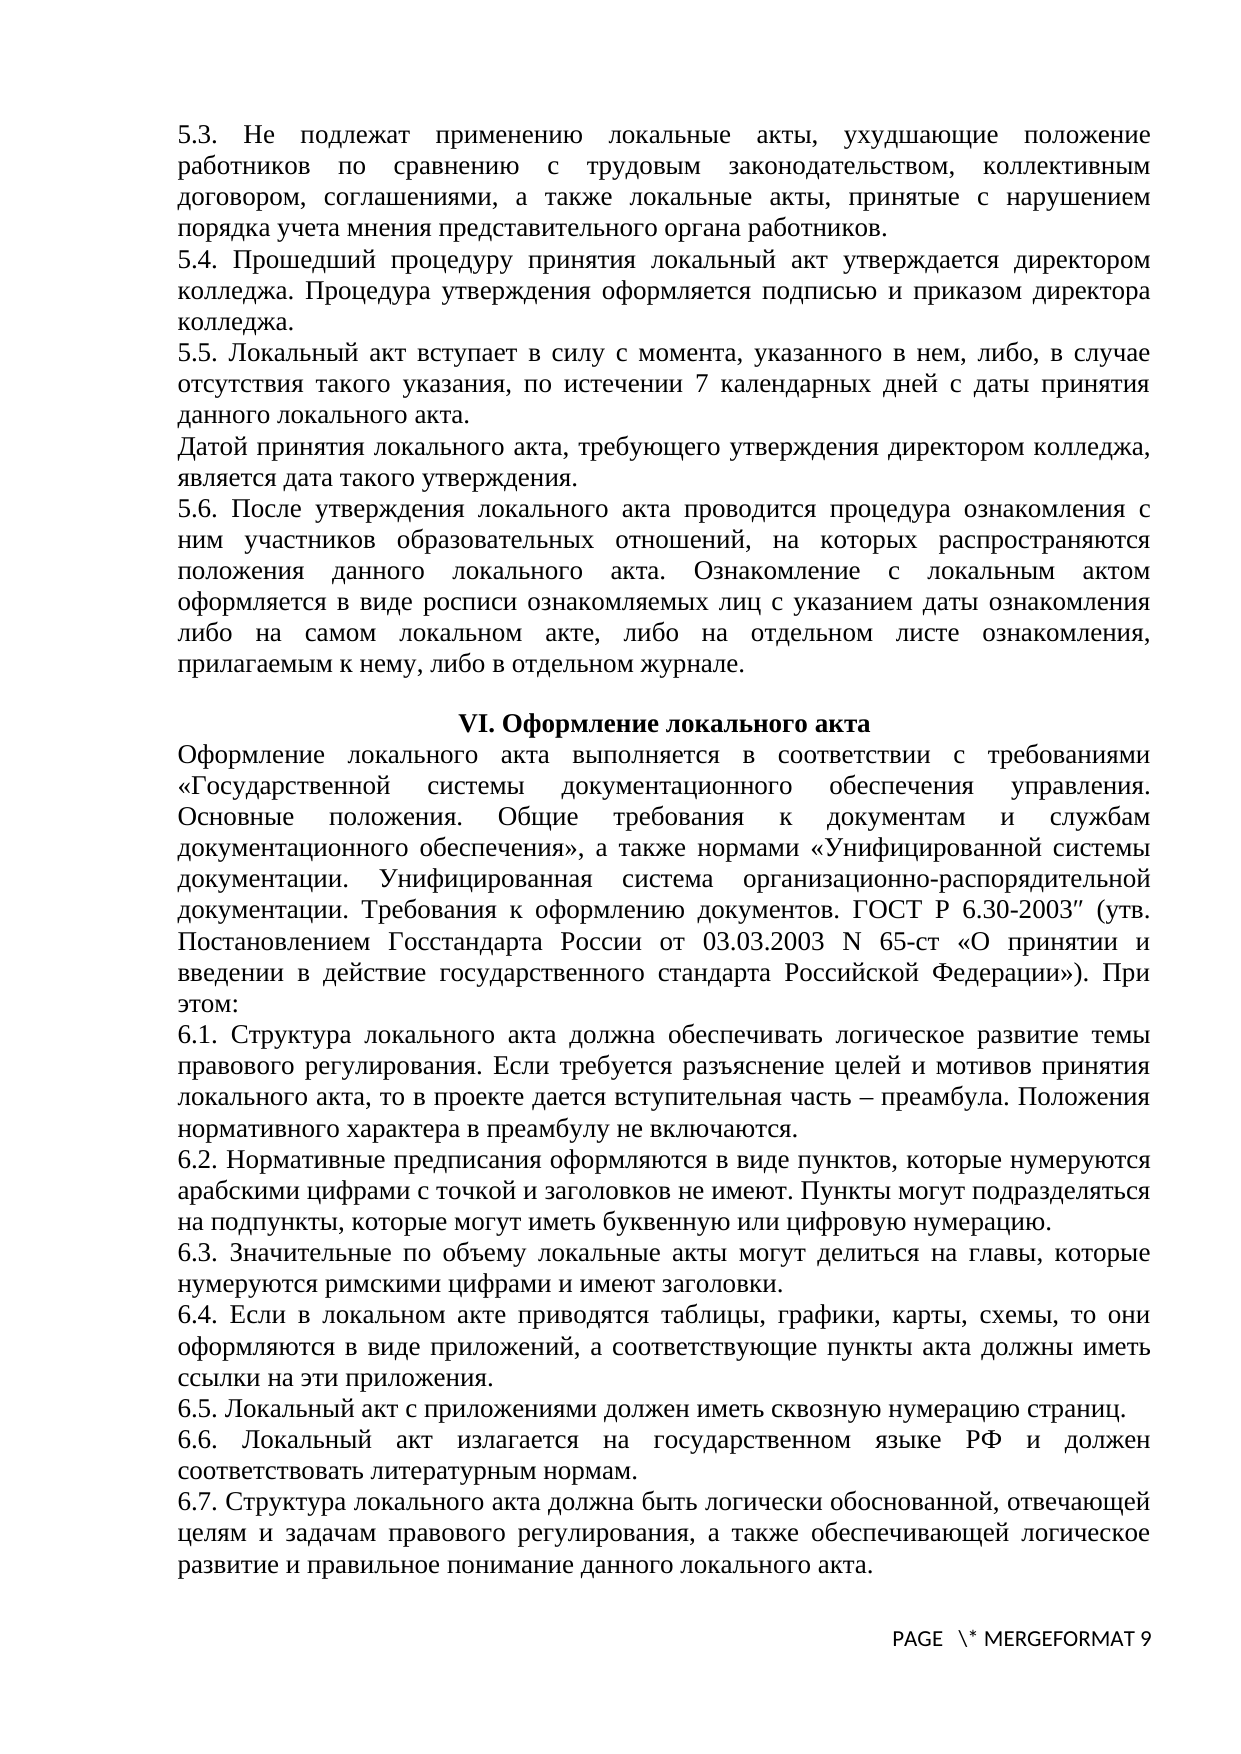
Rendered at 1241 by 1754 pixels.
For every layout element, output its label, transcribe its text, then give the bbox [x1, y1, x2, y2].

text 6.1. Структура локального акта должна обеспечивать логическое развитие темы правового регулирования. Если требуется разъяснение целей и мотивов принятия локального акта, то в проекте дается вступительная часть – преамбула. Положения нормативного характера в преамбулу не включаются. [177, 1018, 1152, 1143]
text 6.2. Нормативные предписания оформляются в виде пунктов, которые нумеруются арабскими цифрами с точкой и заголовков не имеют. Пункты могут подразделяться на подпункты, которые могут иметь буквенную или цифровую нумерацию. [177, 1143, 1152, 1236]
text 6.4. Если в локальном акте приводятся таблицы, графики, карты, схемы, то они оформляются в виде приложений, а соответствующие пункты акта должны иметь ссылки на эти приложения. [177, 1298, 1152, 1392]
text 5.4. Прошедший процедуру принятия локальный акт утверждается директором колледжа. Процедура утверждения оформляется подписью и приказом директора колледжа. [177, 243, 1152, 336]
text 5.3. Не подлежат применению локальные акты, ухудшающие положение работников по сравнению с трудовым законодательством, коллективным договором, соглашениями, а также локальные акты, принятые с нарушением порядка учета мнения представительного органа работников. [177, 118, 1152, 243]
text 6.6. Локальный акт излагается на государственном языке РФ и должен соответствовать литературным нормам. [177, 1423, 1152, 1485]
text Датой принятия локального акта, требующего утверждения директором колледжа, является дата такого утверждения. [177, 429, 1152, 492]
text 6.3. Значительные по объему локальные акты могут делиться на главы, которые нумеруются римскими цифрами и имеют заголовки. [177, 1236, 1152, 1298]
text 5.6. После утверждения локального акта проводится процедура ознакомления с ним участников образовательных отношений, на которых распространяются положения данного локального акта. Ознакомление с локальным актом оформляется в виде росписи ознакомляемых лиц с указанием даты ознакомления либо на самом локальном акте, либо на отдельном листе ознакомления, прилагаемым к нему, либо в отдельном журнале. [177, 492, 1152, 679]
text 5.5. Локальный акт вступает в силу с момента, указанного в нем, либо, в случае отсутствия такого указания, по истечении 7 календарных дней с даты принятия данного локального акта. [177, 336, 1152, 429]
text 6.5. Локальный акт с приложениями должен иметь сквозную нумерацию страниц. [177, 1392, 1152, 1423]
text Оформление локального акта выполняется в соответствии с требованиями «Государственной системы документационного обеспечения управления. Основные положения. Общие требования к документам и службам документационного обеспечения», а также нормами «Унифицированной системы документации. Унифицированная система организационно-распорядительной документации. Требования к оформлению документов. ГОСТ Р 6.30-2003″ (утв. Постановлением Госстандарта России от 03.03.2003 N 65-ст «О принятии и введении в действие государственного стандарта Российской Федерации»). При этом: [177, 738, 1152, 1018]
text VI. Оформление локального акта [177, 707, 1152, 738]
text 6.7. Структура локального акта должна быть логически обоснованной, отвечающей целям и задачам правового регулирования, а также обеспечивающей логическое развитие и правильное понимание данного локального акта. [177, 1485, 1152, 1579]
